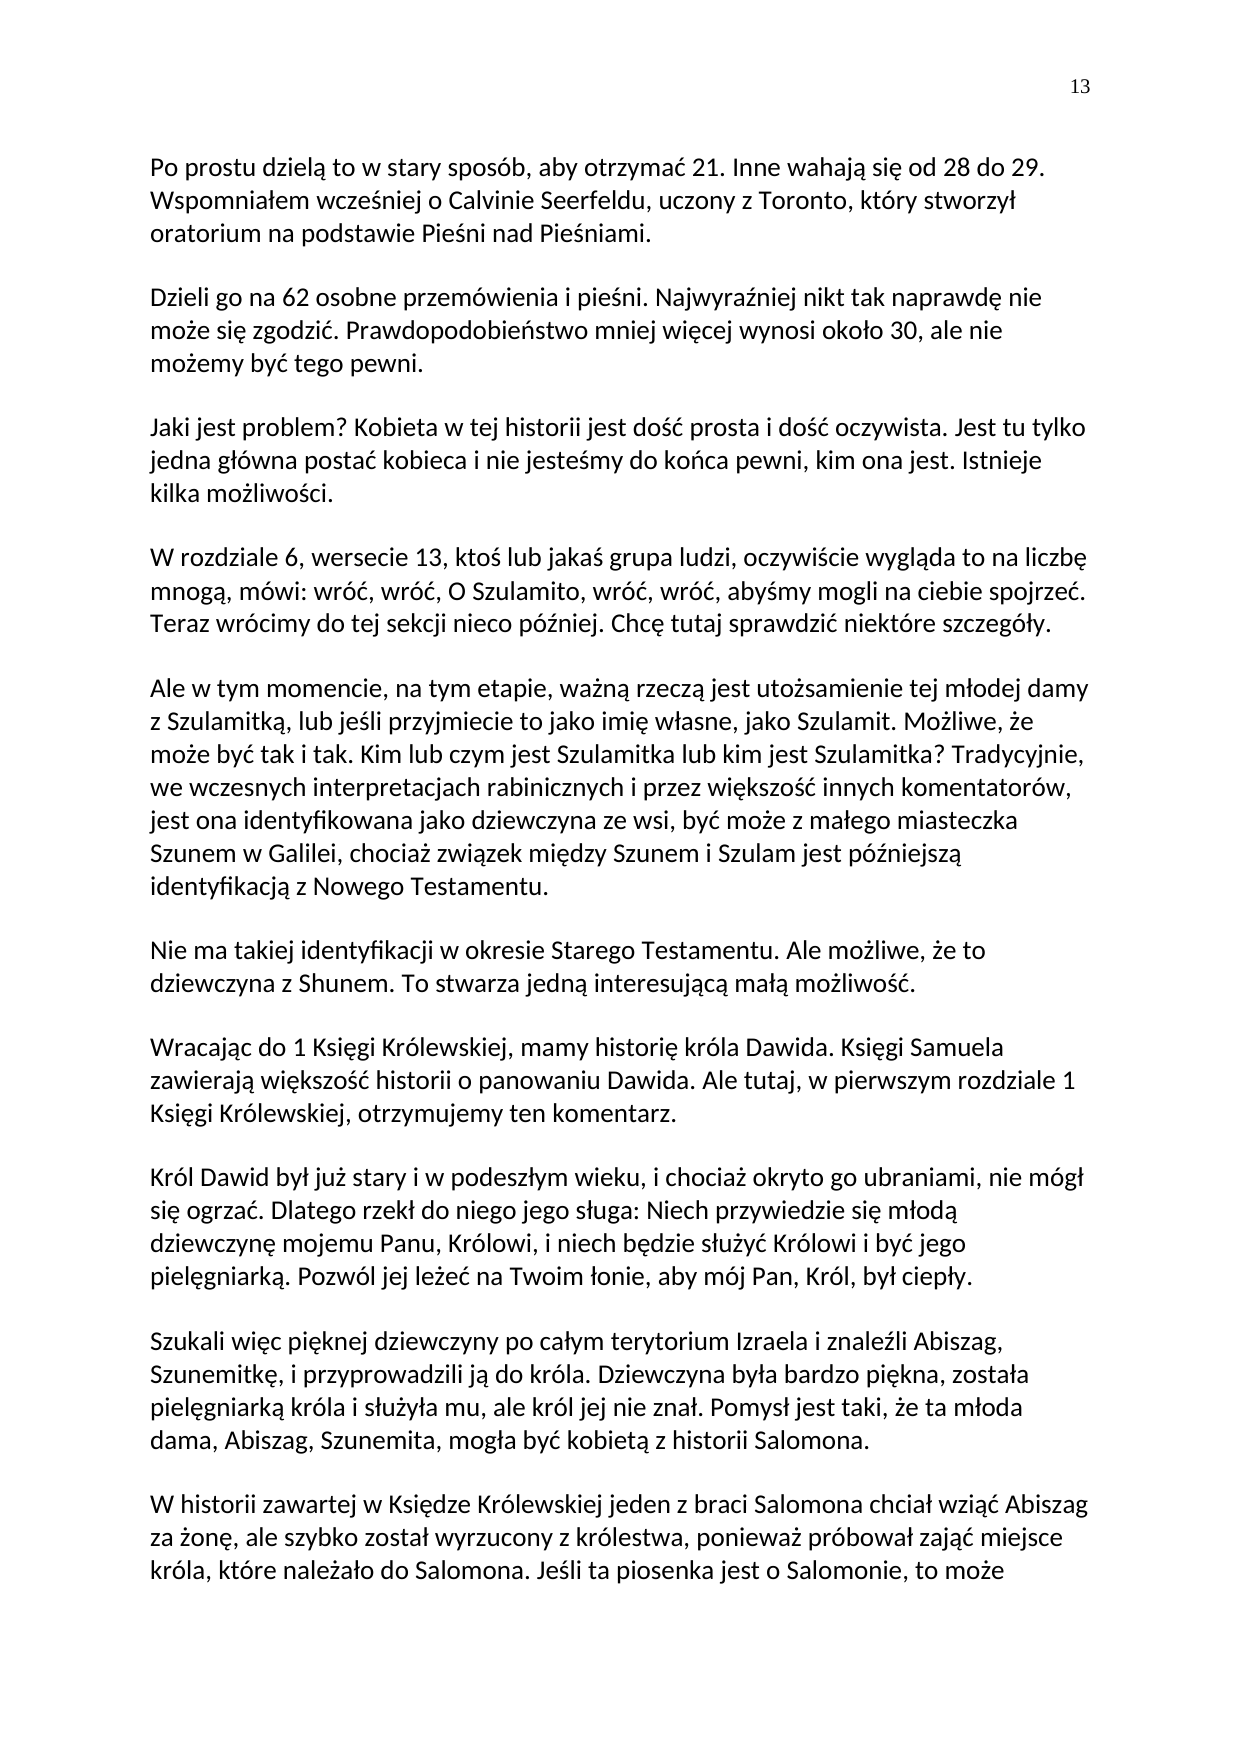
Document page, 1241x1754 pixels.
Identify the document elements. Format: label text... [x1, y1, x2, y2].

text Po prostu dzielą to w stary sposób, aby otrzymać 21. Inne wahają się od 28 do 29. Wspomniałem wcześniej o Calvinie Seerfeldu, uczony z Toronto, który stworzył oratorium na podstawie Pieśni nad Pieśniami. [150, 150, 1090, 249]
text Ale w tym momencie, na tym etapie, ważną rzeczą jest utożsamienie tej młodej damy z Szulamitką, lub jeśli przyjmiecie to jako imię własne, jako Szulamit. Możliwe, że może być tak i tak. Kim lub czym jest Szulamitka lub kim jest Szulamitka? Tradycyjnie, we wczesnych interpretacjach rabinicznych i przez większość innych komentatorów, jest ona identyfikowana jako dziewczyna ze wsi, być może z małego miasteczka Szunem w Galilei, chociaż związek między Szunem i Szulam jest późniejszą identyfikacją z Nowego Testamentu. [150, 671, 1090, 902]
text Wracając do 1 Księgi Królewskiej, mamy historię króla Dawida. Księgi Samuela zawierają większość historii o panowaniu Dawida. Ale tutaj, w pierwszym rozdziale 1 Księgi Królewskiej, otrzymujemy ten komentarz. [150, 1030, 1090, 1129]
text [150, 1487, 1090, 1586]
text Jaki jest problem? Kobieta w tej historii jest dość prosta i dość oczywista. Jest tu tylko jedna główna postać kobieca i nie jesteśmy do końca pewni, kim ona jest. Istnieje kilka możliwości. [150, 410, 1090, 509]
text Król Dawid był już stary i w podeszłym wieku, i chociaż okryto go ubraniami, nie mógł się ogrzać. Dlatego rzekł do niego jego sługa: Niech przywiedzie się młodą dziewczynę mojemu Panu, Królowi, i niech będzie służyć Królowi i być jego pielęgniarką. Pozwól jej leżeć na Twoim łonie, aby mój Pan, Król, był ciepły. [150, 1161, 1090, 1293]
text Dzieli go na 62 osobne przemówienia i pieśni. Najwyraźniej nikt tak naprawdę nie może się zgodzić. Prawdopodobieństwo mniej więcej wynosi około 30, ale nie możemy być tego pewni. [150, 280, 1090, 379]
text Szukali więc pięknej dziewczyny po całym terytorium Izraela i znaleźli Abiszag, Szunemitkę, i przyprowadzili ją do króla. Dziewczyna była bardzo piękna, została pielęgniarką króla i służyła mu, ale król jej nie znał. Pomysł jest taki, że ta młoda dama, Abiszag, Szunemita, mogła być kobietą z historii Salomona. [150, 1324, 1090, 1456]
text W rozdziale 6, wersecie 13, ktoś lub jakaś grupa ludzi, oczywiście wygląda to na liczbę mnogą, mówi: wróć, wróć, O Szulamito, wróć, wróć, abyśmy mogli na ciebie spojrzeć. Teraz wrócimy do tej sekcji nieco później. Chcę tutaj sprawdzić niektóre szczegóły. [150, 541, 1090, 640]
text Nie ma takiej identyfikacji w okresie Starego Testamentu. Ale możliwe, że to dziewczyna z Shunem. To stwarza jedną interesującą małą możliwość. [150, 933, 1090, 999]
